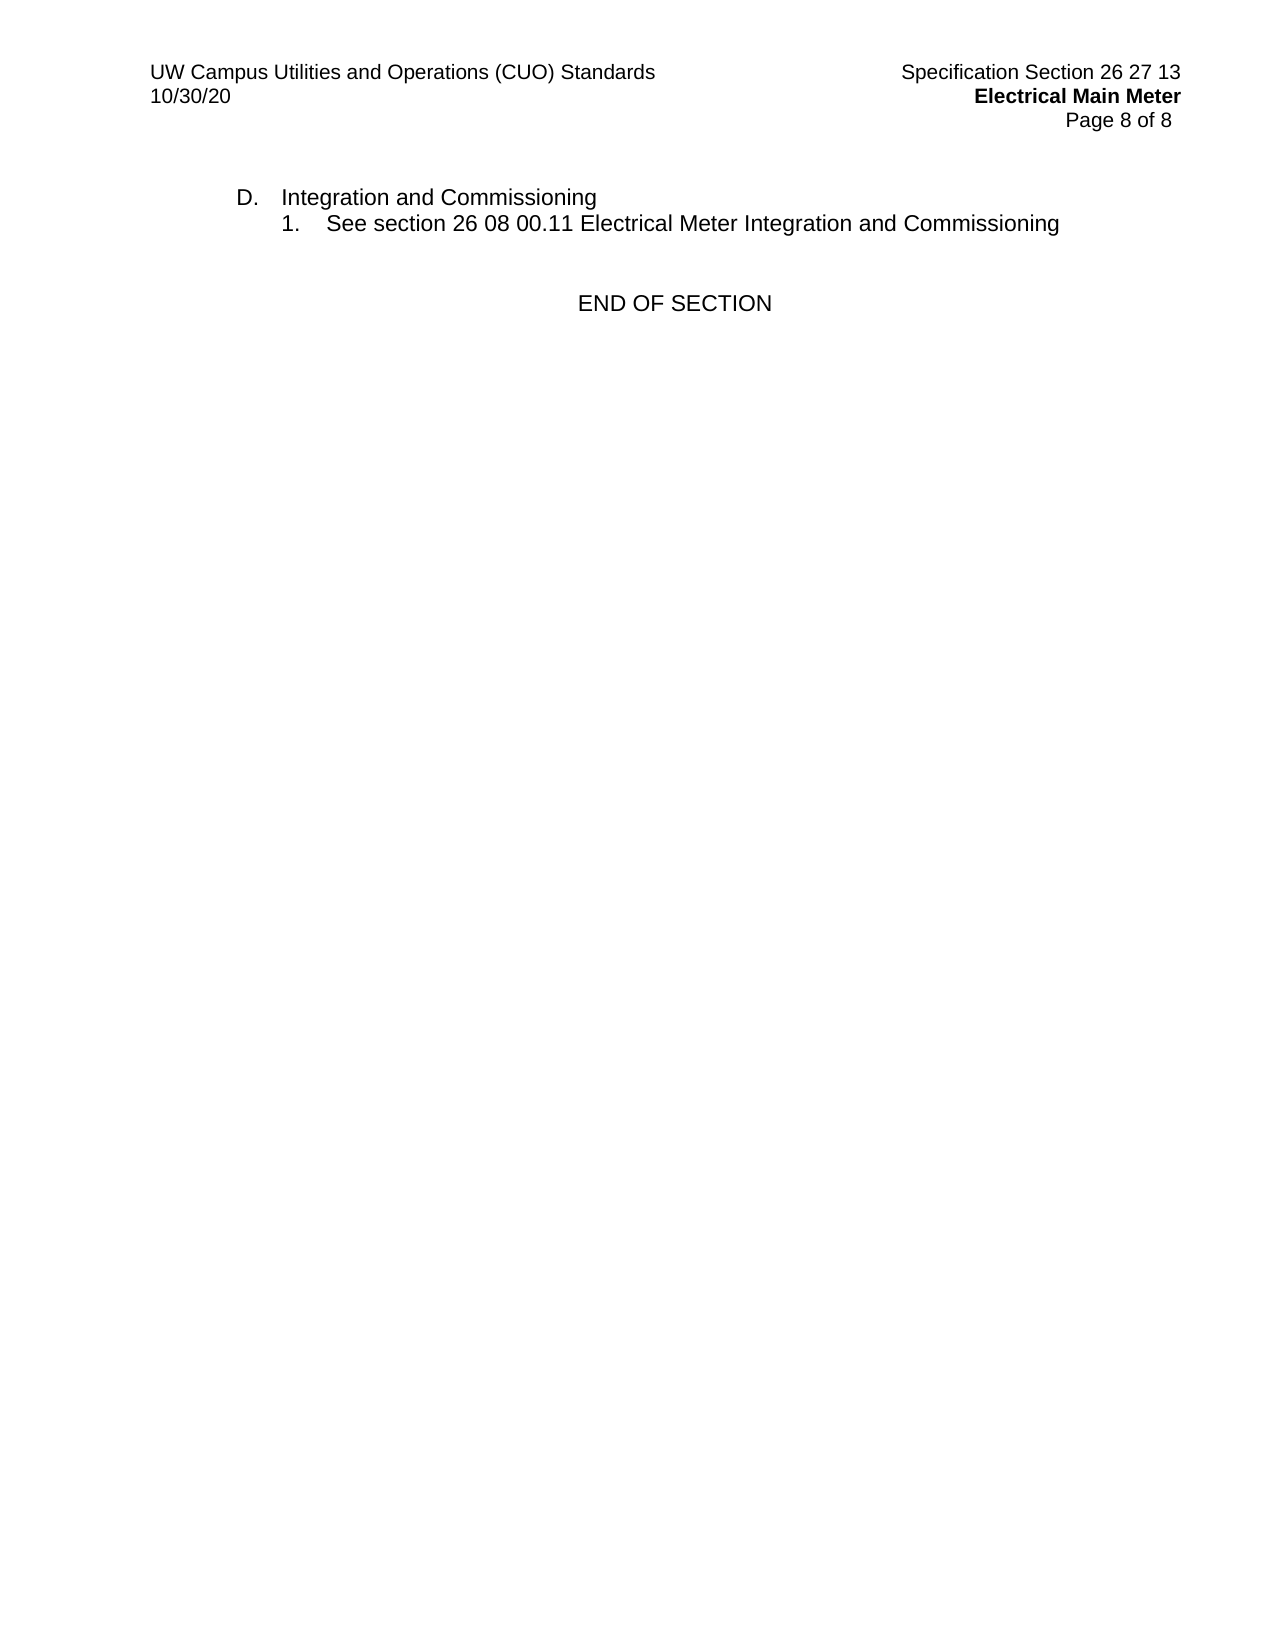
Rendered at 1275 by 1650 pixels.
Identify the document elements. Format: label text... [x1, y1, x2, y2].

list Integration and Commissioning [236, 184, 1200, 210]
text END OF SECTION [150, 289, 1200, 316]
list See section 26 08 00.11 Electrical Meter Integration and Commissioning [281, 210, 1200, 237]
